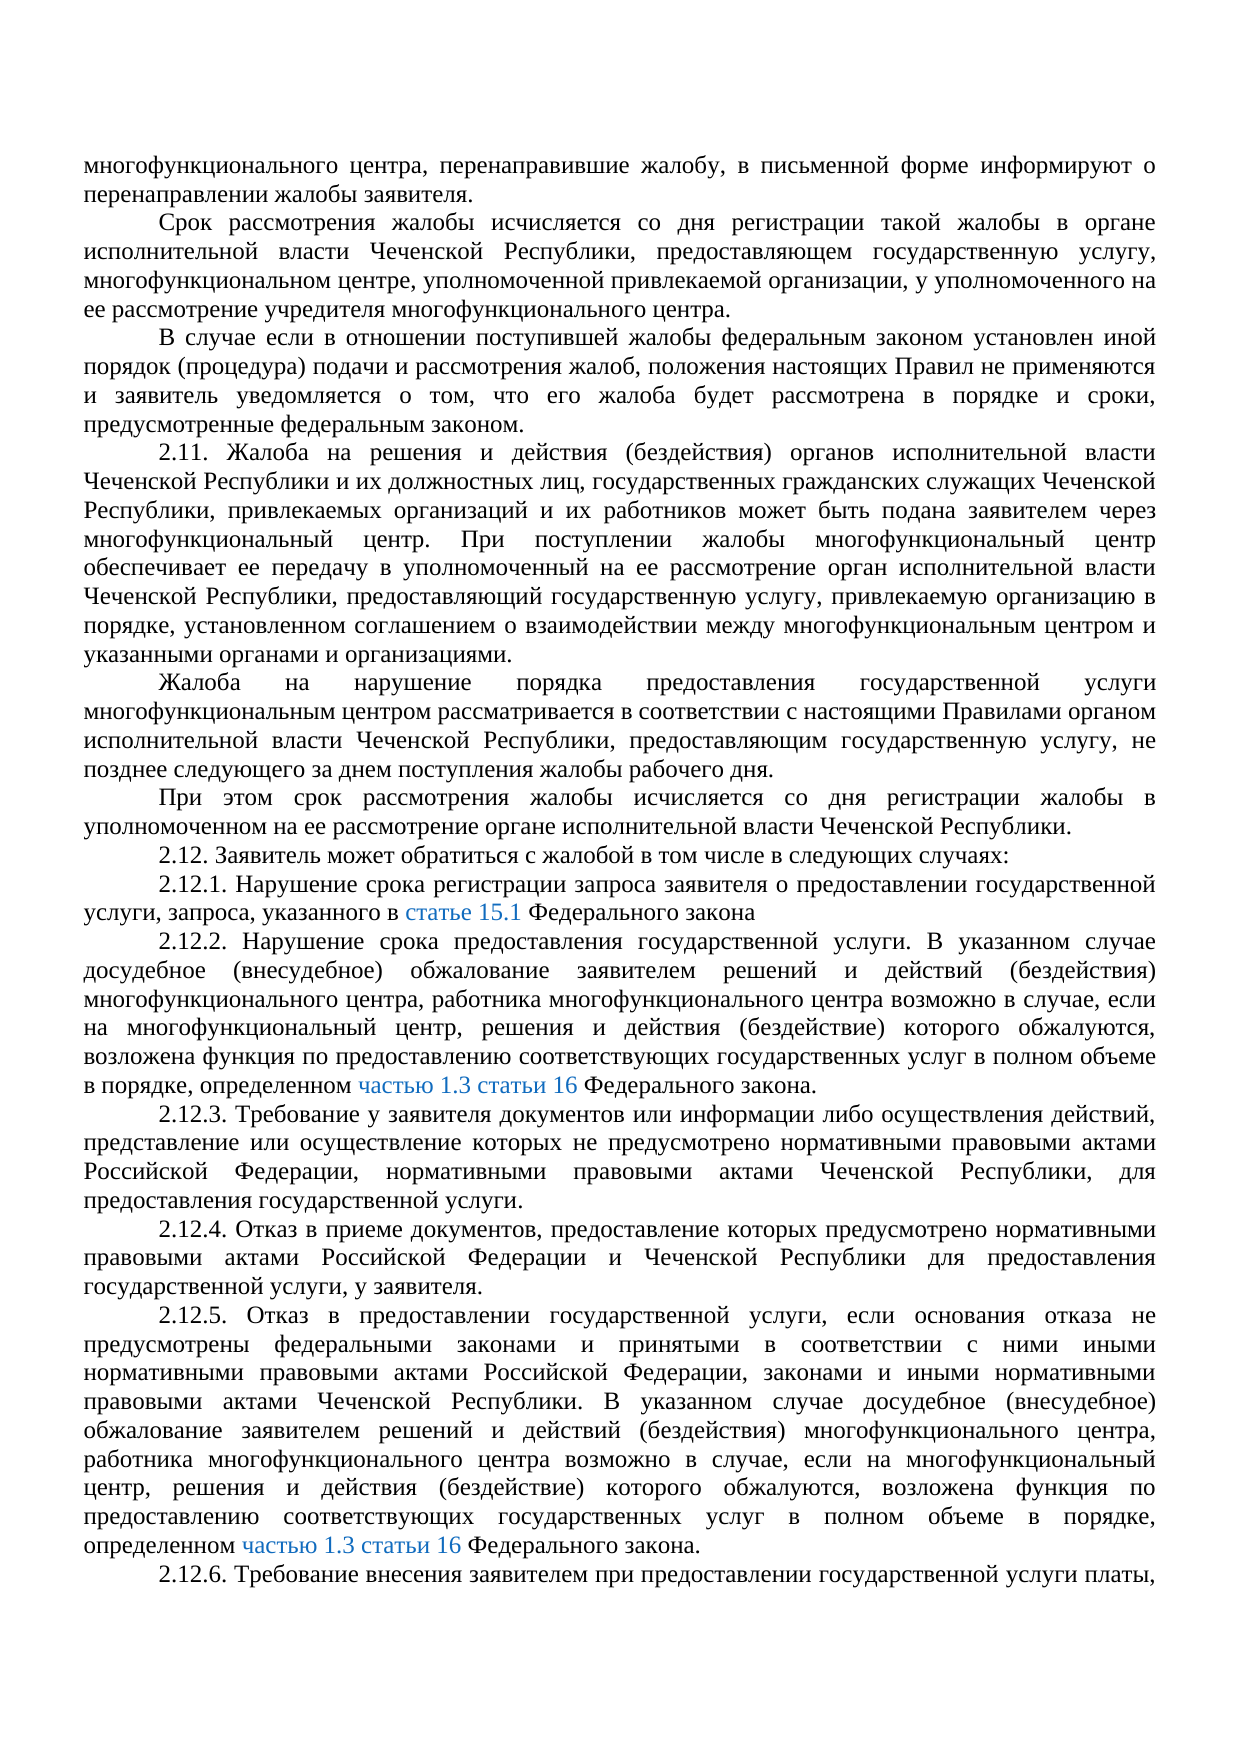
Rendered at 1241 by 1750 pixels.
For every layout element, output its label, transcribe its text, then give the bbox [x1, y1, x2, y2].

text 2.12.2. Нарушение срока предоставления государственной услуги. В указанном случае досудебное (внесудебное) обжалование заявителем решений и действий (бездействия) многофункционального центра, работника многофункционального центра возможно в случае, если на многофункциональный центр, решения и действия (бездействие) которого обжалуются, возложена функция по предоставлению соответствующих государственных услуг в полном объеме в порядке, определенном частью 1.3 статьи 16 Федерального закона. [83, 926, 1157, 1099]
text 2.12. Заявитель может обратиться с жалобой в том числе в следующих случаях: [83, 840, 1157, 869]
text 2.11. Жалоба на решения и действия (бездействия) органов исполнительной власти Чеченской Республики и их должностных лиц, государственных гражданских служащих Чеченской Республики, привлекаемых организаций и их работников может быть подана заявителем через многофункциональный центр. При поступлении жалобы многофункциональный центр обеспечивает ее передачу в уполномоченный на ее рассмотрение орган исполнительной власти Чеченской Республики, предоставляющий государственную услугу, привлекаемую организацию в порядке, установленном соглашением о взаимодействии между многофункциональным центром и указанными органами и организациями. [83, 437, 1157, 667]
text Жалоба на нарушение порядка предоставления государственной услуги многофункциональным центром рассматривается в соответствии с настоящими Правилами органом исполнительной власти Чеченской Республики, предоставляющим государственную услугу, не позднее следующего за днем поступления жалобы рабочего дня. [83, 667, 1157, 782]
text При этом срок рассмотрения жалобы исчисляется со дня регистрации жалобы в уполномоченном на ее рассмотрение органе исполнительной власти Чеченской Республики. [83, 782, 1157, 840]
text В случае если в отношении поступившей жалобы федеральным законом установлен иной порядок (процедура) подачи и рассмотрения жалоб, положения настоящих Правил не применяются и заявитель уведомляется о том, что его жалоба будет рассмотрена в порядке и сроки, предусмотренные федеральным законом. [83, 322, 1157, 437]
text 2.12.4. Отказ в приеме документов, предоставление которых предусмотрено нормативными правовыми актами Российской Федерации и Чеченской Республики для предоставления государственной услуги, у заявителя. [83, 1214, 1157, 1300]
text 2.12.5. Отказ в предоставлении государственной услуги, если основания отказа не предусмотрены федеральными законами и принятыми в соответствии с ними иными нормативными правовыми актами Российской Федерации, законами и иными нормативными правовыми актами Чеченской Республики. В указанном случае досудебное (внесудебное) обжалование заявителем решений и действий (бездействия) многофункционального центра, работника многофункционального центра возможно в случае, если на многофункциональный центр, решения и действия (бездействие) которого обжалуются, возложена функция по предоставлению соответствующих государственных услуг в полном объеме в порядке, определенном частью 1.3 статьи 16 Федерального закона. [83, 1300, 1157, 1559]
text 2.12.3. Требование у заявителя документов или информации либо осуществления действий, представление или осуществление которых не предусмотрено нормативными правовыми актами Российской Федерации, нормативными правовыми актами Чеченской Республики, для предоставления государственной услуги. [83, 1099, 1157, 1214]
text 2.12.1. Нарушение срока регистрации запроса заявителя о предоставлении государственной услуги, запроса, указанного в статье 15.1 Федерального закона [83, 869, 1157, 926]
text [83, 1559, 1157, 1587]
text Срок рассмотрения жалобы исчисляется со дня регистрации такой жалобы в органе исполнительной власти Чеченской Республики, предоставляющем государственную услугу, многофункциональном центре, уполномоченной привлекаемой организации, у уполномоченного на ее рассмотрение учредителя многофункционального центра. [83, 207, 1157, 322]
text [83, 150, 1157, 207]
